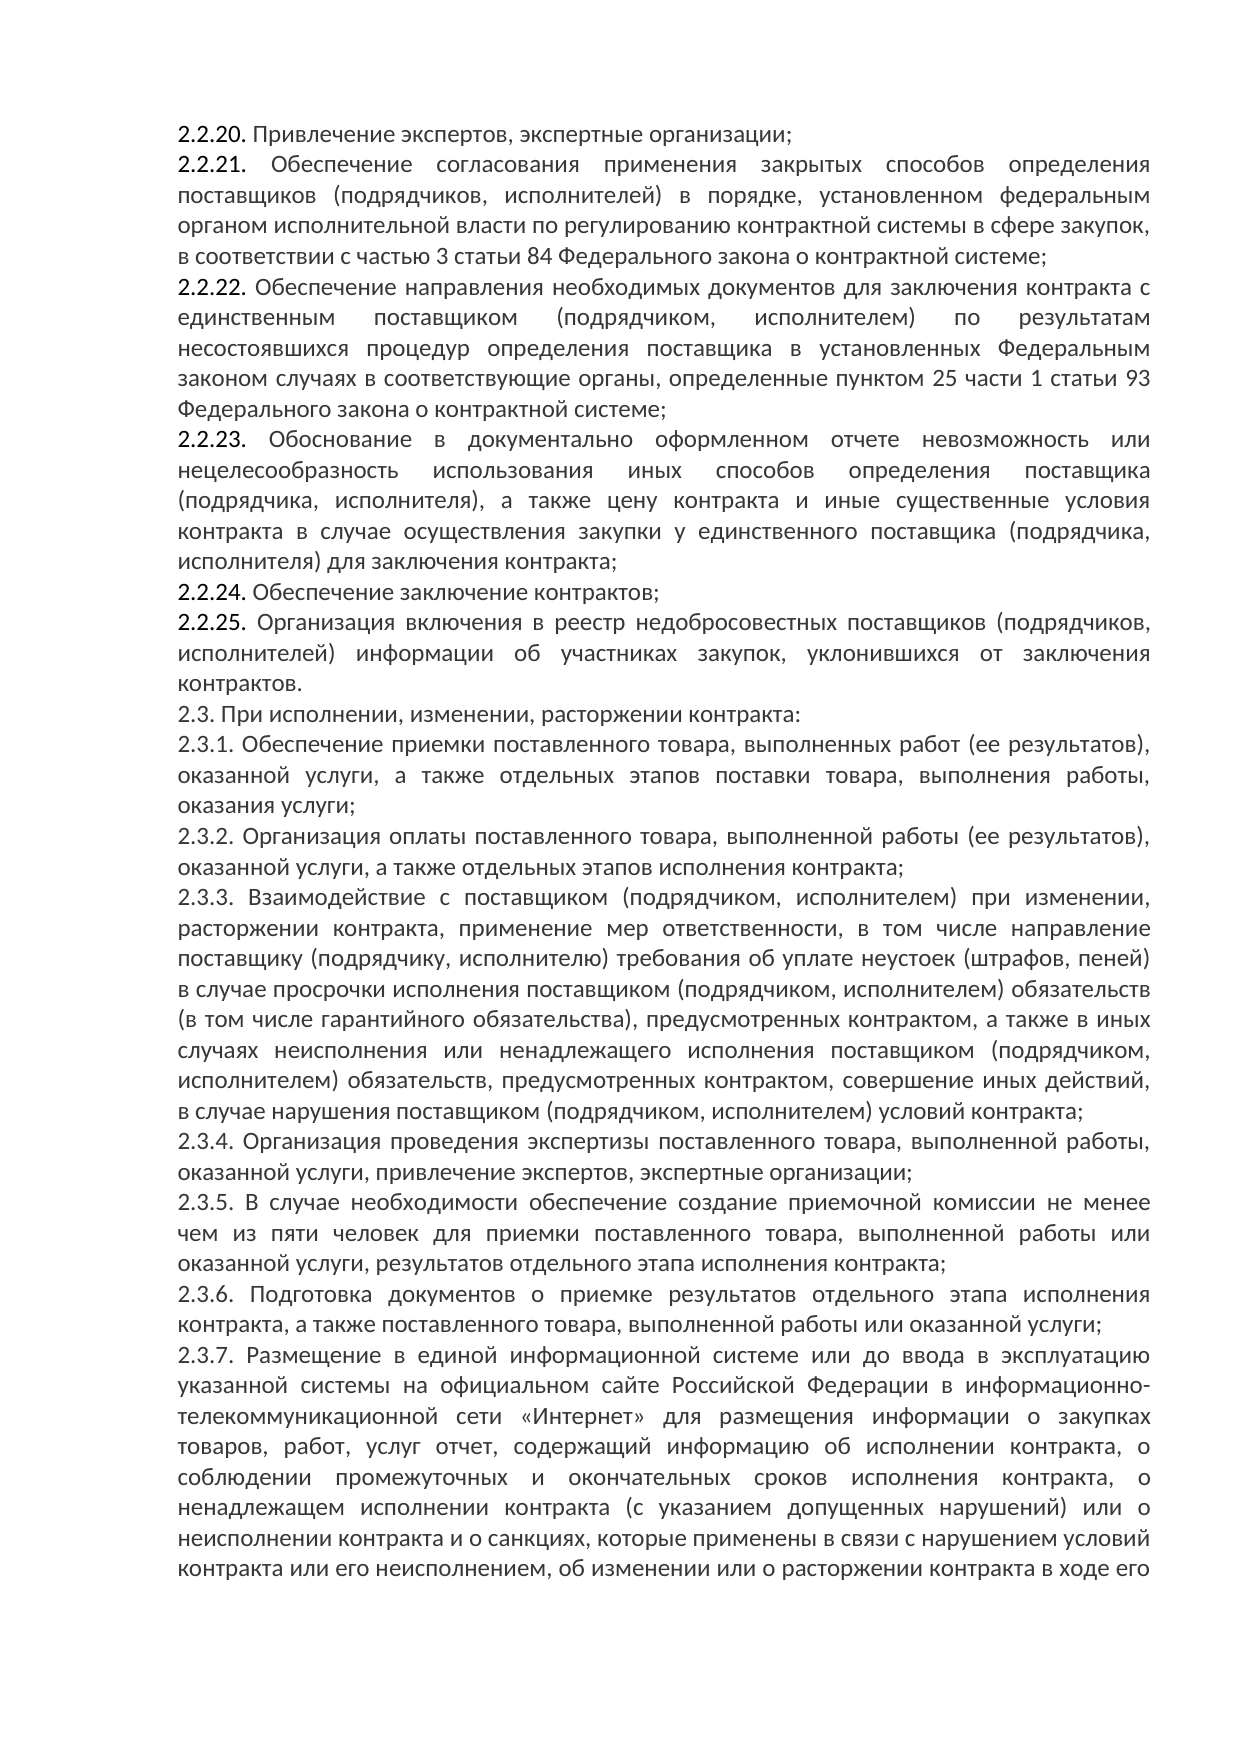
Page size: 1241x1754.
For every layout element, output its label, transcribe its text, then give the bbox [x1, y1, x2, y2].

text 2.3.1. Обеспечение приемки поставленного товара, выполненных работ (ее результатов), оказанной услуги, а также отдельных этапов поставки товара, выполнения работы, оказания услуги; [177, 728, 1152, 820]
text 2.2.20. Привлечение экспертов, экспертные организации; [177, 118, 1152, 149]
text 2.2.25. Организация включения в реестр недобросовестных поставщиков (подрядчиков, исполнителей) информации об участниках закупок, уклонившихся от заключения контрактов. [177, 606, 1152, 698]
text 2.3.5. В случае необходимости обеспечение создание приемочной комиссии не менее чем из пяти человек для приемки поставленного товара, выполненной работы или оказанной услуги, результатов отдельного этапа исполнения контракта; [177, 1186, 1152, 1278]
text 2.2.23. Обоснование в документально оформленном отчете невозможность или нецелесообразность использования иных способов определения поставщика (подрядчика, исполнителя), а также цену контракта и иные существенные условия контракта в случае осуществления закупки у единственного поставщика (подрядчика, исполнителя) для заключения контракта; [177, 423, 1152, 576]
text 2.2.21. Обеспечение согласования применения закрытых способов определения поставщиков (подрядчиков, исполнителей) в порядке, установленном федеральным органом исполнительной власти по регулированию контрактной системы в сфере закупок, в соответствии с частью 3 статьи 84 Федерального закона о контрактной системе; [177, 149, 1152, 271]
text 2.3.6. Подготовка документов о приемке результатов отдельного этапа исполнения контракта, а также поставленного товара, выполненной работы или оказанной услуги; [177, 1278, 1152, 1339]
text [177, 1339, 1152, 1583]
text 2.2.22. Обеспечение направления необходимых документов для заключения контракта с единственным поставщиком (подрядчиком, исполнителем) по результатам несостоявшихся процедур определения поставщика в установленных Федеральным законом случаях в соответствующие органы, определенные пунктом 25 части 1 статьи 93 Федерального закона о контрактной системе; [177, 271, 1152, 423]
text 2.2.24. Обеспечение заключение контрактов; [177, 576, 1152, 606]
text 2.3.2. Организация оплаты поставленного товара, выполненной работы (ее результатов), оказанной услуги, а также отдельных этапов исполнения контракта; [177, 820, 1152, 881]
text 2.3.3. Взаимодействие с поставщиком (подрядчиком, исполнителем) при изменении, расторжении контракта, применение мер ответственности, в том числе направление поставщику (подрядчику, исполнителю) требования об уплате неустоек (штрафов, пеней) в случае просрочки исполнения поставщиком (подрядчиком, исполнителем) обязательств (в том числе гарантийного обязательства), предусмотренных контрактом, а также в иных случаях неисполнения или ненадлежащего исполнения поставщиком (подрядчиком, исполнителем) обязательств, предусмотренных контрактом, совершение иных действий, в случае нарушения поставщиком (подрядчиком, исполнителем) условий контракта; [177, 881, 1152, 1125]
text 2.3.4. Организация проведения экспертизы поставленного товара, выполненной работы, оказанной услуги, привлечение экспертов, экспертные организации; [177, 1125, 1152, 1186]
text 2.3. При исполнении, изменении, расторжении контракта: [177, 698, 1152, 728]
